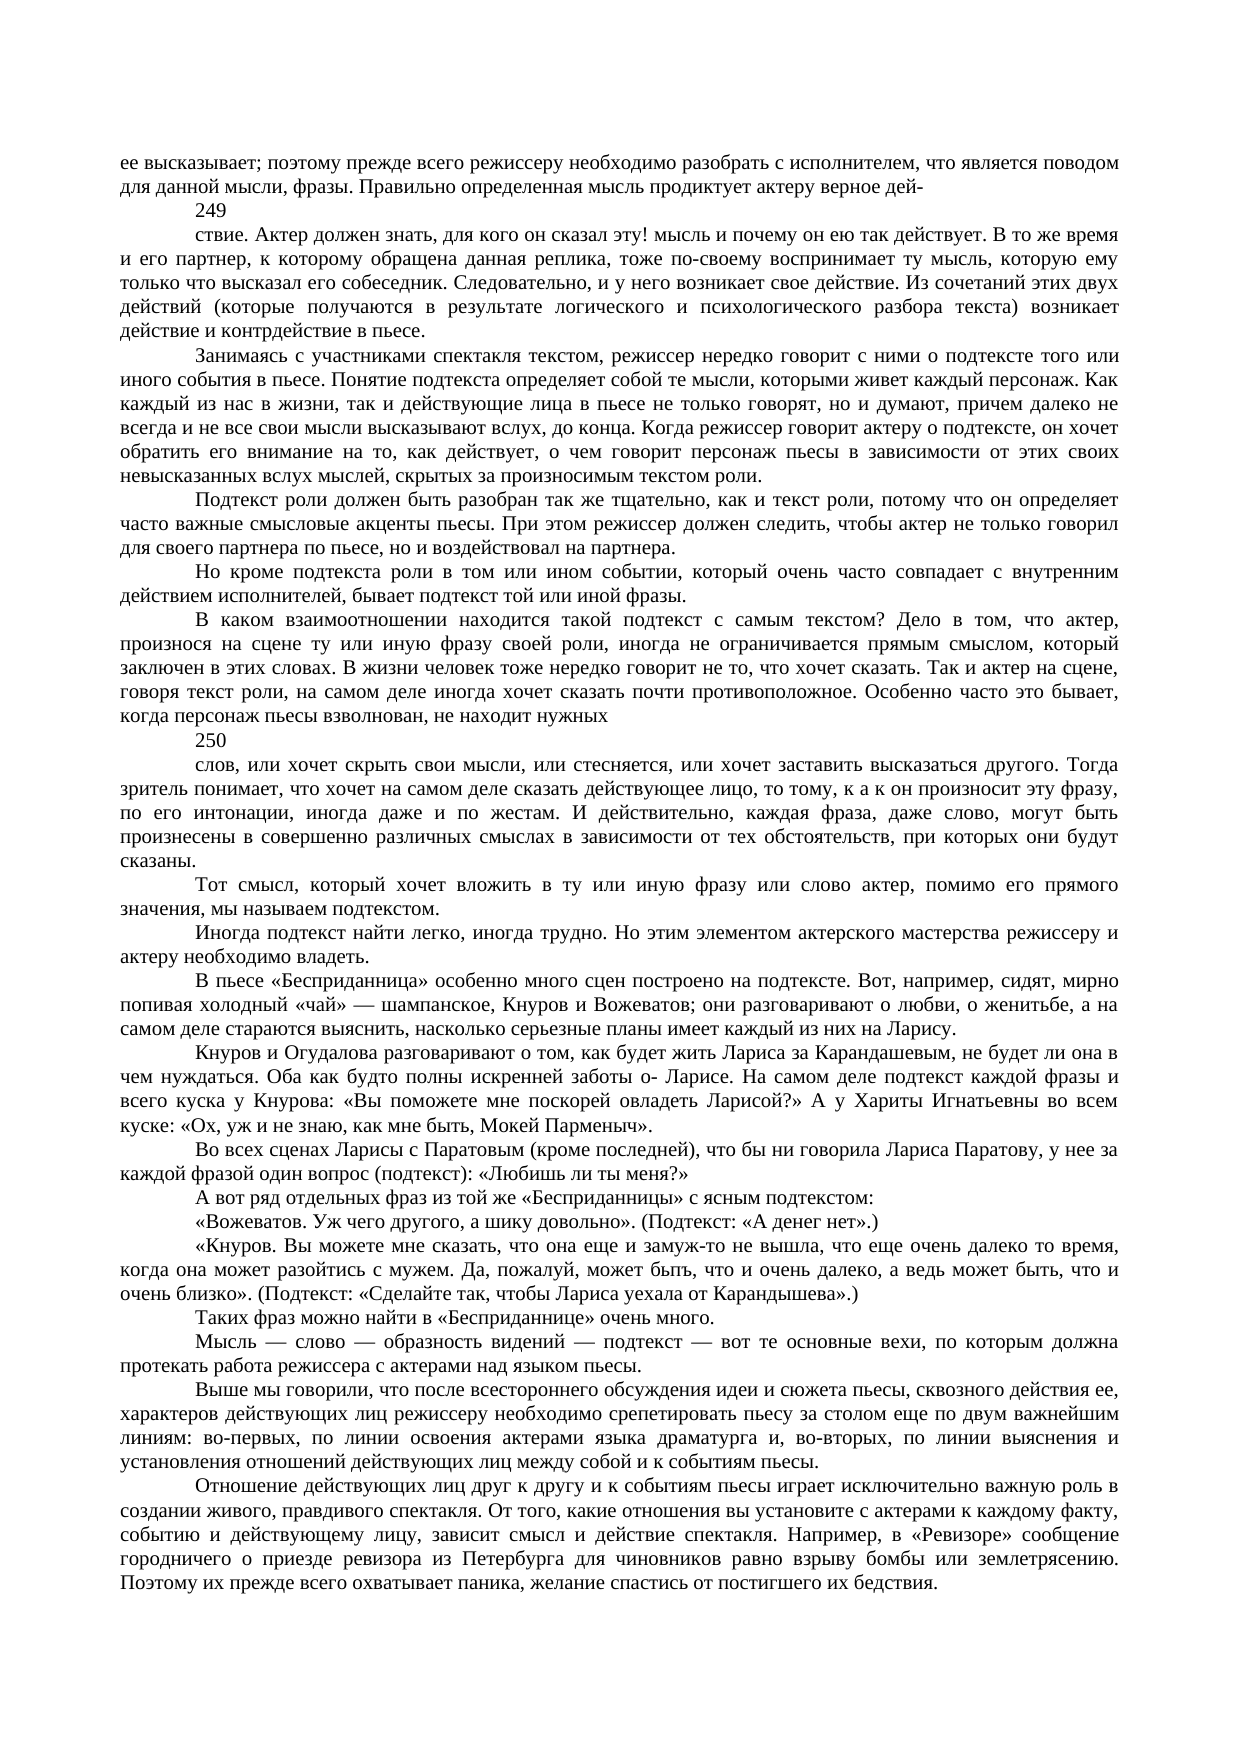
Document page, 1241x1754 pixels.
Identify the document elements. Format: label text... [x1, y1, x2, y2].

text Тот смысл, который хочет вложить в ту или иную фразу или слово актер, помимо его прямого значения, мы называем подтекстом. [120, 872, 1120, 920]
text Выше мы говорили, что после всестороннего обсуждения идеи и сюжета пьесы, сквозного действия ее, характеров действующих лиц режиссеру необходимо срепетировать пьесу за столом еще по двум важнейшим линиям: во-первых, по линии освоения актерами языка драматурга и, во-вторых, по линии выяснения и установления отношений действующих лиц между собой и к событиям пьесы. [120, 1377, 1120, 1473]
text В пьесе «Бесприданница» особенно много сцен построено на подтексте. Вот, например, сидят, мирно попивая холодный «чай» — шампанское, Кнуров и Вожеватов; они разговаривают о любви, о женитьбе, а на самом деле стараются выяснить, насколько серьезные планы имеет каждый из них на Ларису. [120, 968, 1120, 1040]
text Подтекст роли должен быть разобран так же тщательно, как и текст роли, потому что он определяет часто важные смысловые акценты пьесы. При этом режиссер должен следить, чтобы актер не только говорил для своего партнера по пьесе, но и воздействовал на партнера. [120, 487, 1120, 559]
text «Вожеватов. Уж чего другого, а шику довольно». (Подтекст: «А денег нет».) [120, 1209, 1120, 1233]
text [120, 150, 1120, 198]
text Иногда подтекст найти легко, иногда трудно. Но этим элементом актерского мастерства режиссеру и актеру необходимо владеть. [120, 920, 1120, 968]
text В каком взаимоотношении находится такой подтекст с самым текстом? Дело в том, что актер, произнося на сцене ту или иную фразу своей роли, иногда не ограничивается прямым смыслом, который заключен в этих словах. В жизни человек тоже нередко говорит не то, что хочет сказать. Так и актер на сцене, говоря текст роли, на самом деле иногда хочет сказать почти противоположное. Особенно часто это бывает, когда персонаж пьесы взволнован, не находит нужных [120, 607, 1120, 727]
text 250 [120, 727, 1120, 752]
text «Кнуров. Вы можете мне сказать, что она еще и замуж-то не вышла, что еще очень далеко то время, когда она может разойтись с мужем. Да, пожалуй, может бьпъ, что и очень далеко, а ведь может быть, что и очень близко». (Подтекст: «Сделайте так, чтобы Лариса уехала от Карандышева».) [120, 1233, 1120, 1305]
text Кнуров и Огудалова разговаривают о том, как будет жить Лариса за Карандашевым, не будет ли она в чем нуждаться. Оба как будто полны искренней заботы о- Ларисе. На самом деле подтекст каждой фразы и всего куска у Кнурова: «Вы поможете мне поскорей овладеть Ларисой?» А у Хариты Игнатьевны во всем куске: «Ох, уж и не знаю, как мне быть, Мокей Парменыч». [120, 1040, 1120, 1137]
text Мысль — слово — образность видений — подтекст — вот те основные вехи, по которым должна протекать работа режиссера с актерами над языком пьесы. [120, 1329, 1120, 1377]
text Отношение действующих лиц друг к другу и к событиям пьесы играет исключительно важную роль в создании живого, правдивого спектакля. От того, какие отношения вы установите с актерами к каждому факту, событию и действующему лицу, зависит смысл и действие спектакля. Например, в «Ревизоре» сообщение городничего о приезде ревизора из Петербурга для чиновников равно взрыву бомбы или землетрясению. Поэтому их прежде всего охватывает паника, желание спастись от постигшего их бедствия. [120, 1473, 1120, 1594]
text Во всех сценах Ларисы с Паратовым (кроме последней), что бы ни говорила Лариса Паратову, у нее за каждой фразой один вопрос (подтекст): «Любишь ли ты меня?» [120, 1137, 1120, 1185]
text Таких фраз можно найти в «Бесприданнице» очень много. [120, 1305, 1120, 1329]
text Занимаясь с участниками спектакля текстом, режиссер нередко говорит с ними о подтексте того или иного события в пьесе. Понятие подтекста определяет собой те мысли, которыми живет каждый персонаж. Как каждый из нас в жизни, так и действующие лица в пьесе не только говорят, но и думают, причем далеко не всегда и не все свои мысли высказывают вслух, до конца. Когда режиссер говорит актеру о подтексте, он хочет обратить его внимание на то, как действует, о чем говорит персонаж пьесы в зависимости от этих своих невысказанных вслух мыслей, скрытых за произносимым текстом роли. [120, 342, 1120, 487]
text ствие. Актер должен знать, для кого он сказал эту! мысль и почему он ею так действует. В то же время и его партнер, к которому обращена данная реплика, тоже по-своему воспринимает ту мысль, которую ему только что высказал его собеседник. Следовательно, и у него возникает свое действие. Из сочетаний этих двух действий (которые получаются в результате логического и психологического разбора текста) возникает действие и контрдействие в пьесе. [120, 222, 1120, 342]
text А вот ряд отдельных фраз из той же «Бесприданницы» с ясным подтекстом: [120, 1185, 1120, 1209]
text Но кроме подтекста роли в том или ином событии, который очень часто совпадает с внутренним действием исполнителей, бывает подтекст той или иной фразы. [120, 559, 1120, 607]
text слов, или хочет скрыть свои мысли, или стесняется, или хочет заставить высказаться другого. Тогда зритель понимает, что хочет на самом деле сказать действующее лицо, то тому, к а к он произносит эту фразу, по его интонации, иногда даже и по жестам. И действительно, каждая фраза, даже слово, могут быть произнесены в совершенно различных смыслах в зависимости от тех обстоятельств, при которых они будут сказаны. [120, 752, 1120, 872]
text 249 [120, 198, 1120, 222]
